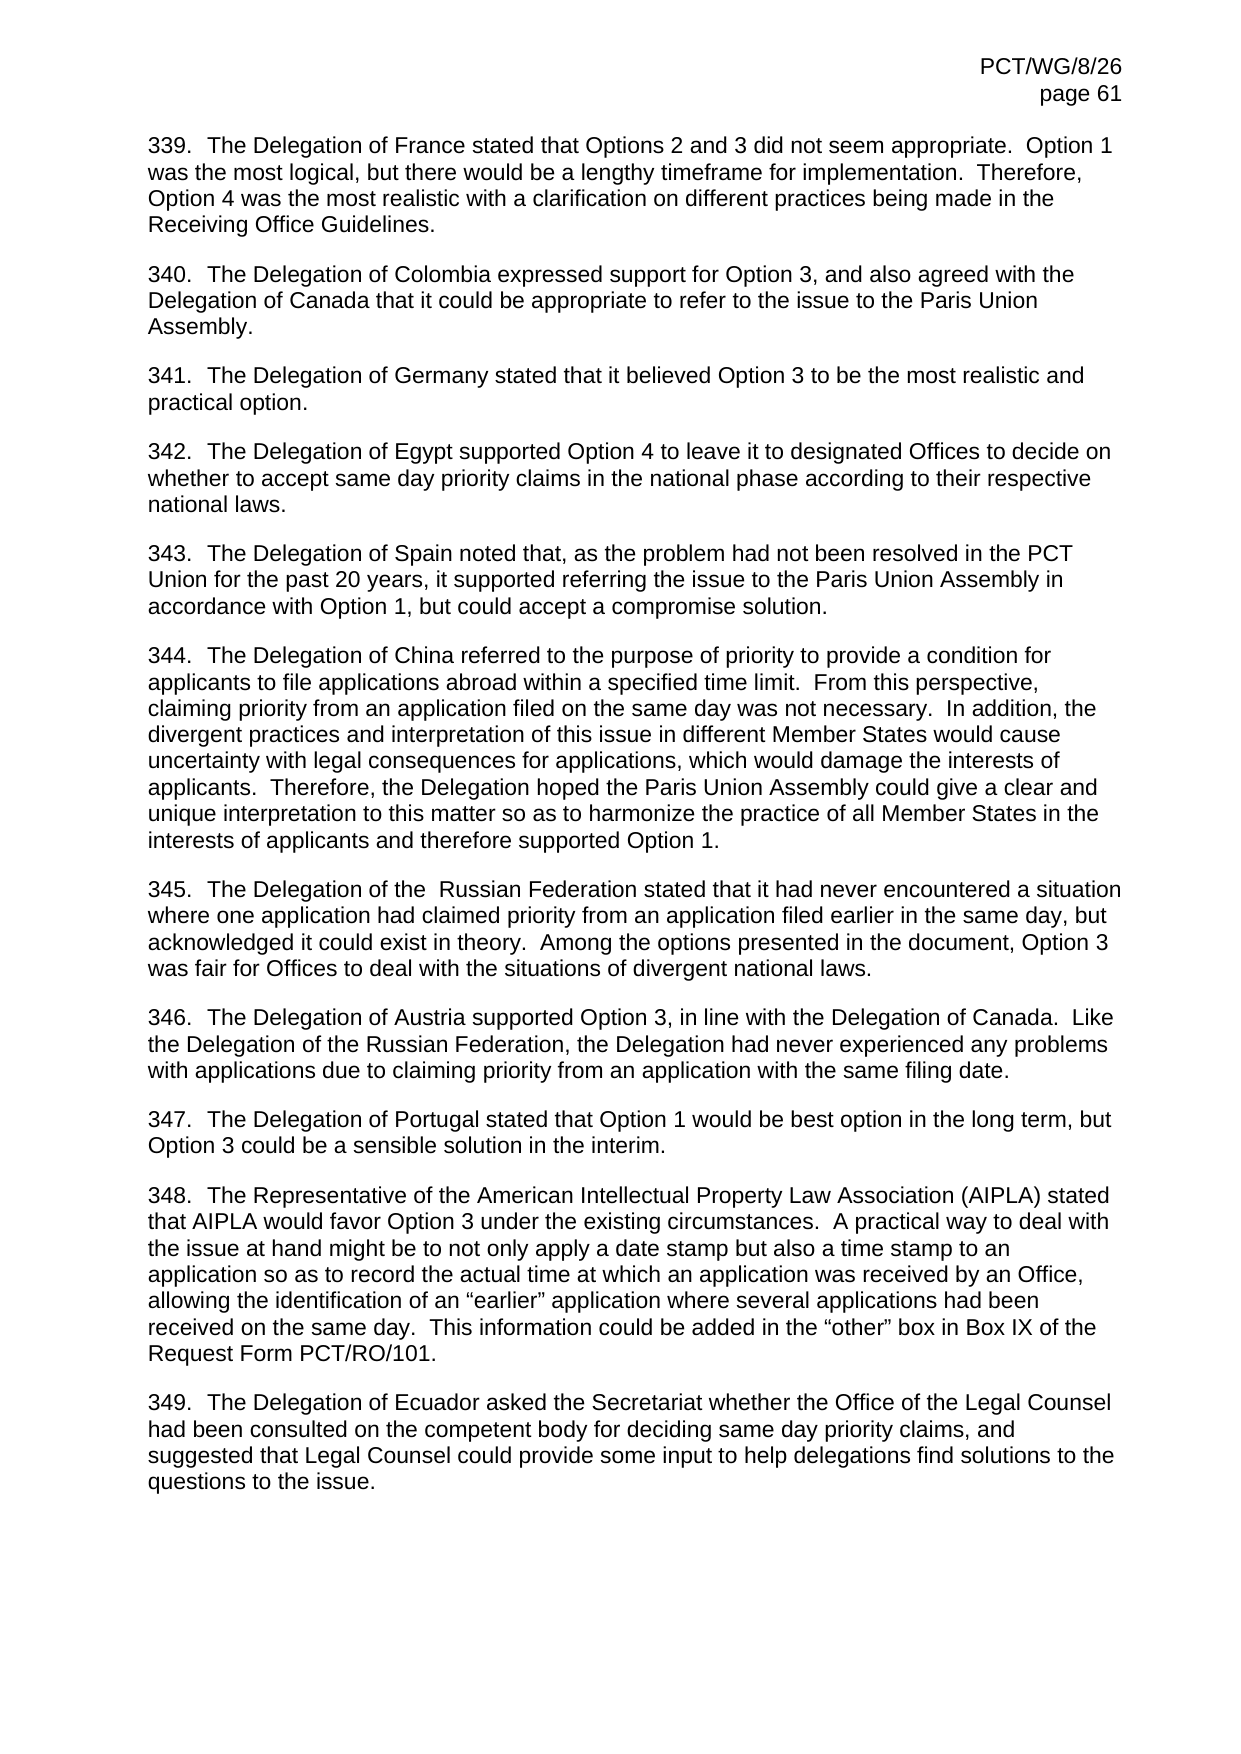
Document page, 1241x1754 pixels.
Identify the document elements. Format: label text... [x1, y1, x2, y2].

text The Delegation of Colombia expressed support for Option 3, and also agreed with the Delegation of Canada that it could be appropriate to refer to the issue to the Paris Union Assembly. [148, 261, 1122, 339]
text The Delegation of the Russian Federation stated that it had never encountered a situation where one application had claimed priority from an application filed earlier in the same day, but acknowledged it could exist in theory. Among the options presented in the document, Option 3 was fair for Offices to deal with the situations of divergent national laws. [148, 876, 1122, 981]
text The Delegation of China referred to the purpose of priority to provide a condition for applicants to file applications abroad within a specified time limit. From this perspective, claiming priority from an application filed on the same day was not necessary. In addition, the divergent practices and interpretation of this issue in different Member States would cause uncertainty with legal consequences for applications, which would damage the interests of applicants. Therefore, the Delegation hoped the Paris Union Assembly could give a clear and unique interpretation to this matter so as to harmonize the practice of all Member States in the interests of applicants and therefore supported Option 1. [148, 642, 1122, 853]
text The Delegation of Spain noted that, as the problem had not been resolved in the PCT Union for the past 20 years, it supported referring the issue to the Paris Union Assembly in accordance with Option 1, but could accept a compromise solution. [148, 540, 1122, 619]
text The Delegation of Germany stated that it believed Option 3 to be the most realistic and practical option. [148, 362, 1122, 415]
text The Delegation of Austria supported Option 3, in line with the Delegation of Canada. Like the Delegation of the Russian Federation, the Delegation had never experienced any problems with applications due to claiming priority from an application with the same filing date. [148, 1004, 1122, 1083]
text The Delegation of Egypt supported Option 4 to leave it to designated Offices to decide on whether to accept same day priority claims in the national phase according to their respective national laws. [148, 438, 1122, 517]
text The Delegation of Ecuador asked the Secretariat whether the Office of the Legal Counsel had been consulted on the competent body for deciding same day priority claims, and suggested that Legal Counsel could provide some input to help delegations find solutions to the questions to the issue. [148, 1389, 1122, 1494]
text The Delegation of France stated that Options 2 and 3 did not seem appropriate. Option 1 was the most logical, but there would be a lengthy timeframe for implementation. Therefore, Option 4 was the most realistic with a clarification on different practices being made in the Receiving Office Guidelines. [148, 132, 1122, 238]
text The Delegation of Portugal stated that Option 1 would be best option in the long term, but Option 3 could be a sensible solution in the interim. [148, 1106, 1122, 1159]
text The Representative of the American Intellectual Property Law Association (AIPLA) stated that AIPLA would favor Option 3 under the existing circumstances. A practical way to deal with the issue at hand might be to not only apply a date stamp but also a time stamp to an application so as to record the actual time at which an application was received by an Office, allowing the identification of an “earlier” application where several applications had been received on the same day. This information could be added in the “other” box in Box IX of the Request Form PCT/RO/101. [148, 1182, 1122, 1366]
